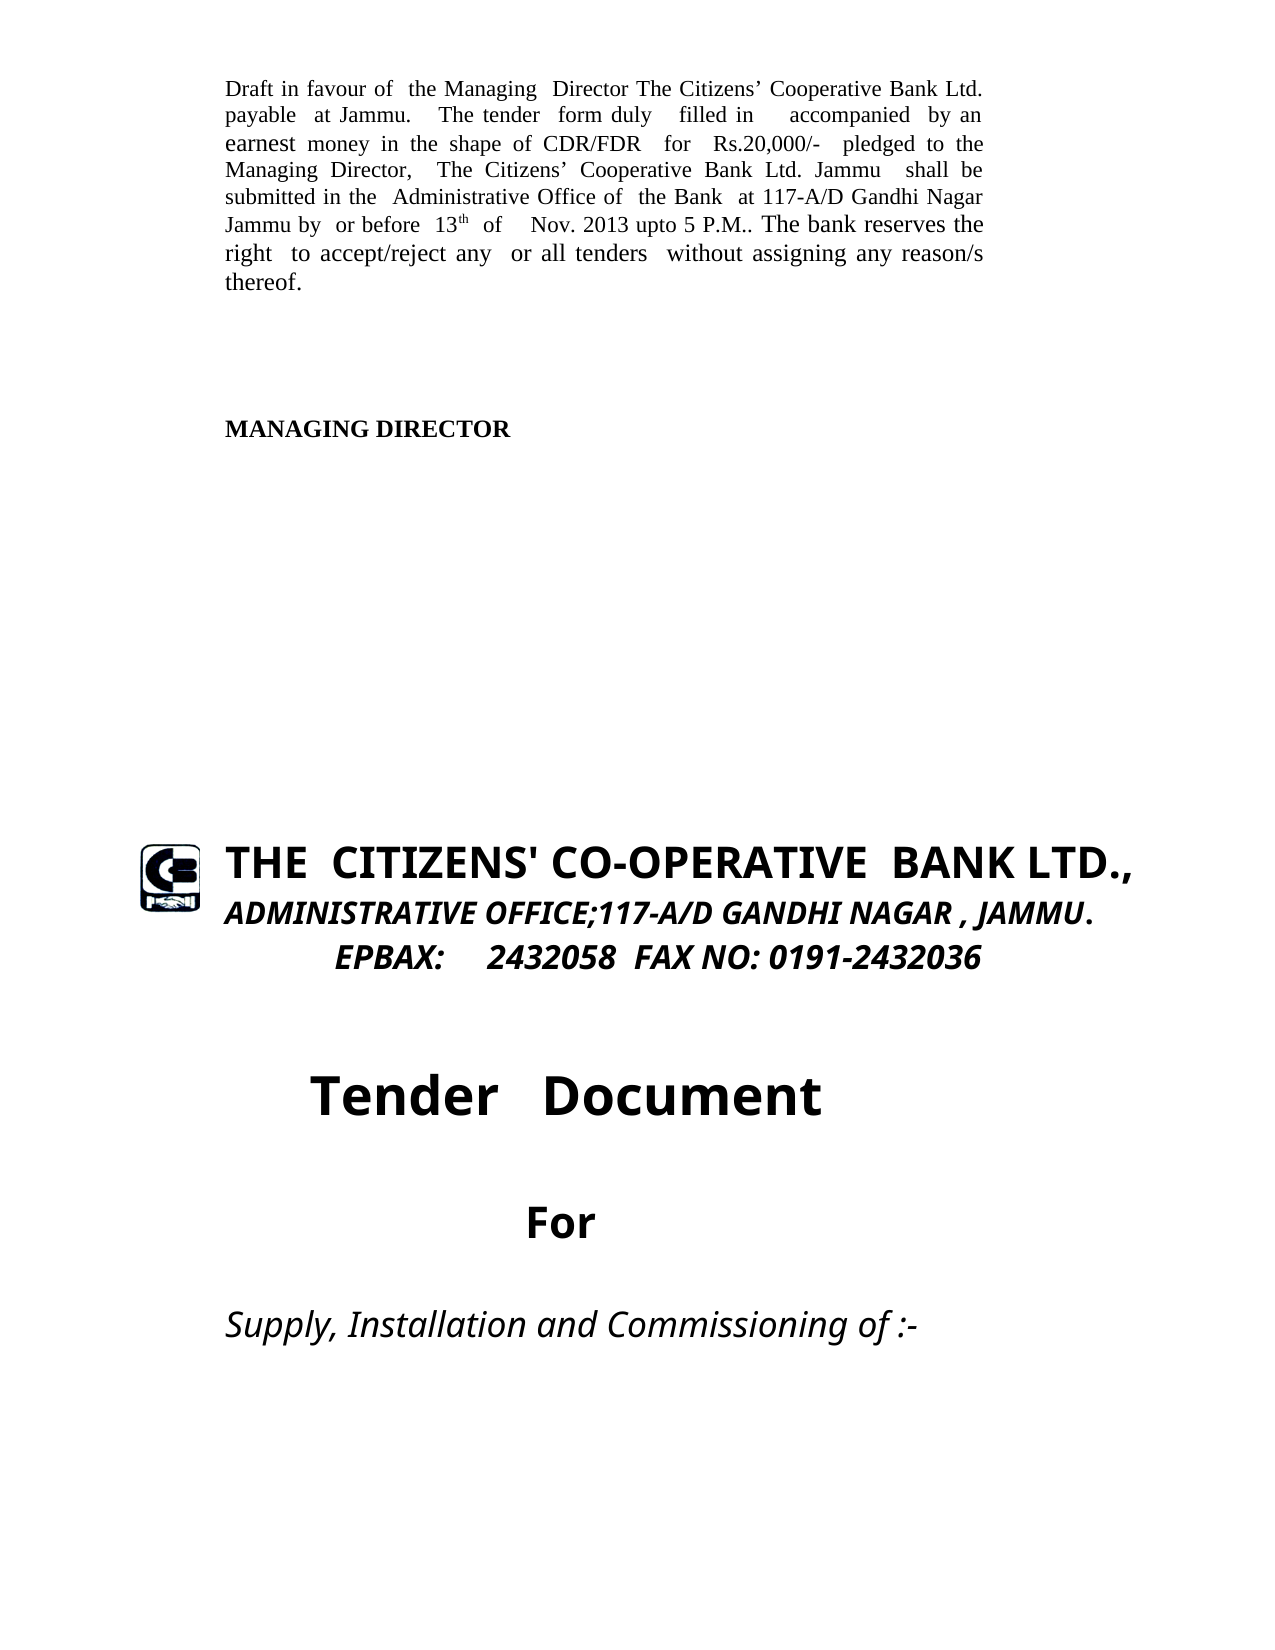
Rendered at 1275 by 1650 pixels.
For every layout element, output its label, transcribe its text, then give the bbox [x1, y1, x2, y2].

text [225, 75, 984, 295]
text MANAGING DIRECTOR [225, 414, 1209, 443]
picture [140, 844, 200, 916]
text Supply, Installation and Commissioning of :- [225, 1300, 1275, 1348]
text EPBAX: 2432058 FAX NO: 0191-2432036 [225, 934, 1275, 979]
text ADMINISTRATIVE OFFICE;117-A/D GANDHI NAGAR , JAMMU. [225, 891, 1275, 934]
subtitle For [450, 1192, 1209, 1252]
text THE CITIZENS' CO-OPERATIVE BANK LTD., [225, 832, 1275, 891]
subtitle Tender Document [225, 1058, 1209, 1131]
